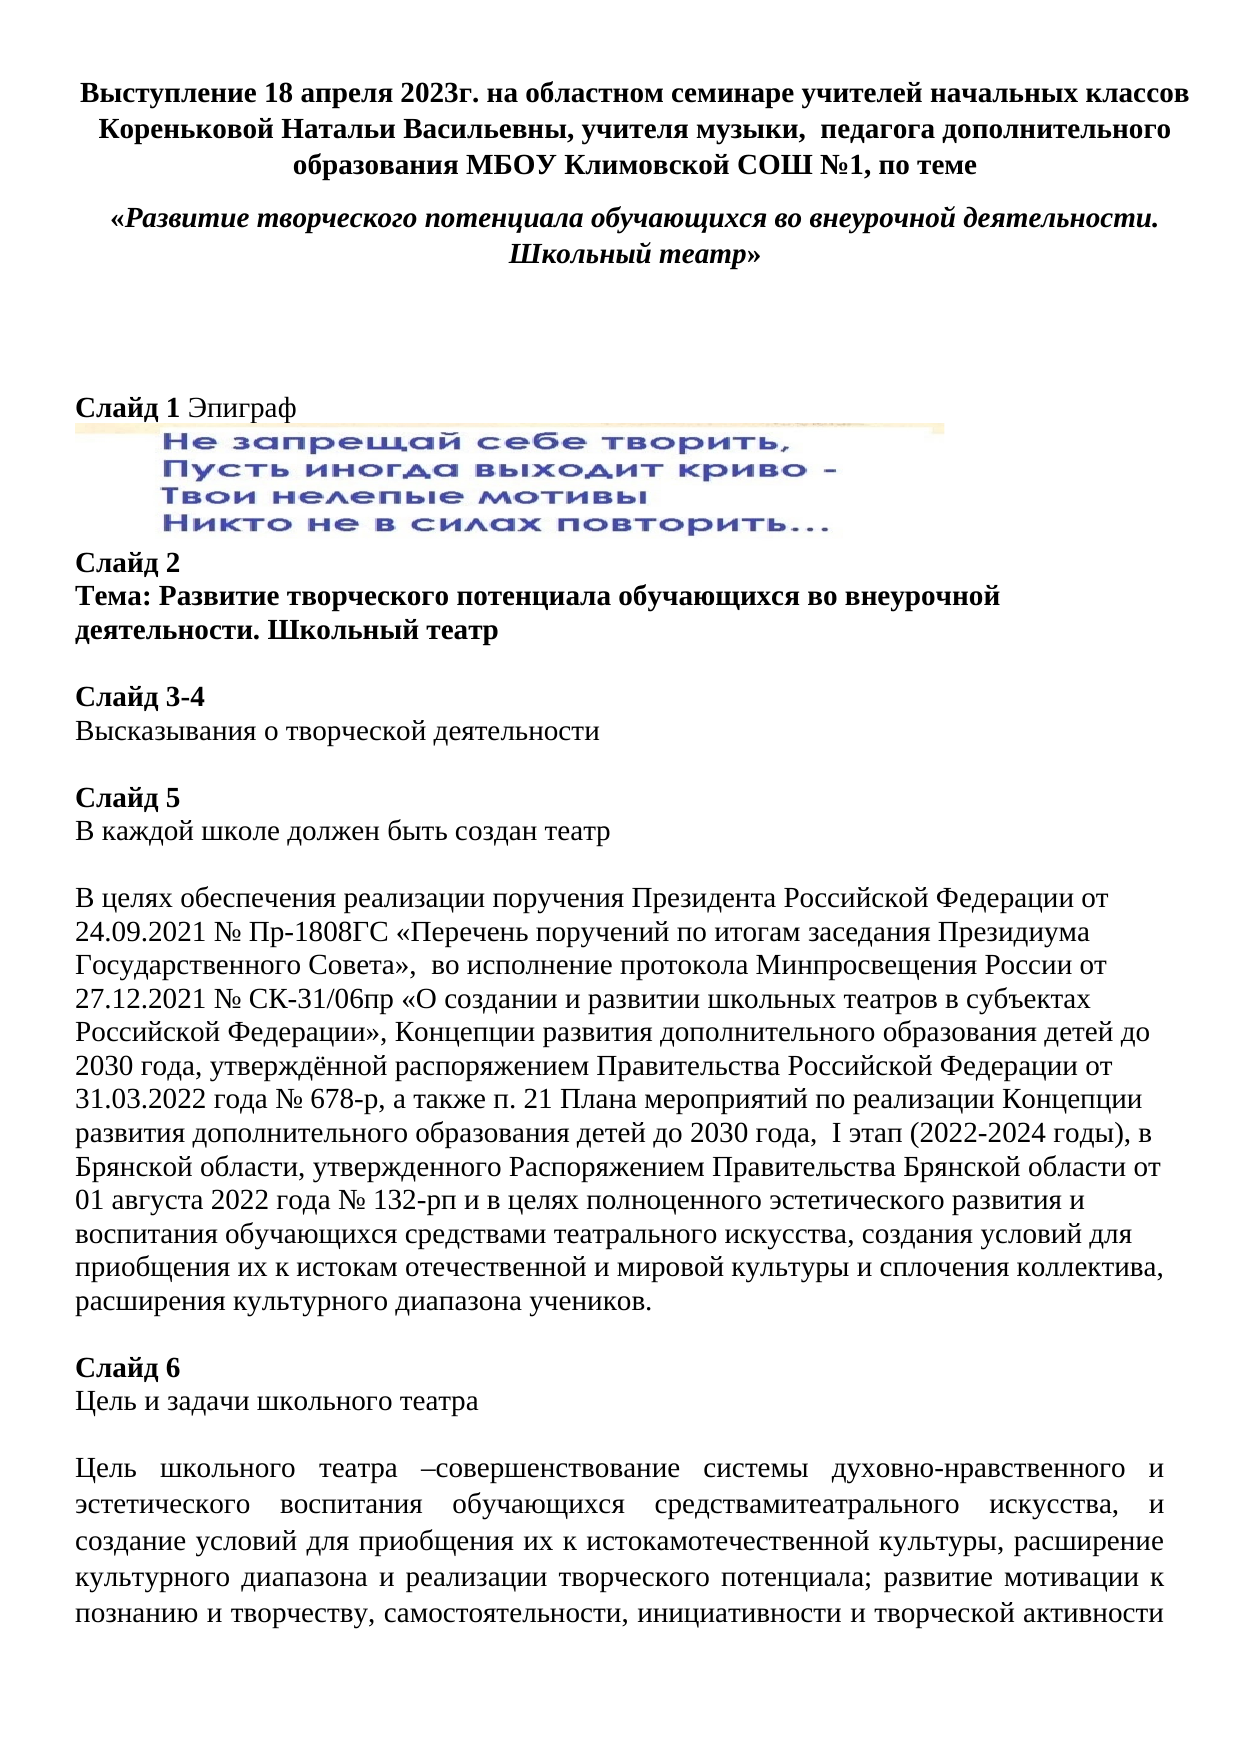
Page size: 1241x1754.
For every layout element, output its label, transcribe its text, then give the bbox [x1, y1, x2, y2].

text Слайд 2 [75, 545, 1165, 578]
text В целях обеспечения реализации поручения Президента Российской Федерации от 24.09.2021 № Пр-1808ГС «Перечень поручений по итогам заседания Президиума Государственного Совета», во исполнение протокола Минпросвещения России от 27.12.2021 № СК-31/06пр «О создании и развитии школьных театров в субъектах Российской Федерации», Концепции развития дополнительного образования детей до 2030 года, утверждённой распоряжением Правительства Российской Федерации от 31.03.2022 года № 678-р, а также п. 21 Плана мероприятий по реализации Концепции развития дополнительного образования детей до 2030 года, I этап (2022-2024 годы), в Брянской области, утвержденного Распоряжением Правительства Брянской области от 01 августа 2022 года № 132-рп и в целях полноценного эстетического развития и воспитания обучающихся средствами театрального искусства, создания условий для приобщения их к истокам отечественной и мировой культуры и сплочения коллектива, расширения культурного диапазона учеников. [75, 880, 1165, 1316]
text В каждой школе должен быть создан театр [75, 813, 1165, 847]
picture [75, 423, 945, 545]
text Тема: Развитие творческого потенциала обучающихся во внеурочной деятельности. Школьный театр [75, 578, 1165, 646]
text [75, 1451, 1165, 1629]
text «Развитие творческого потенциала обучающихся во внеурочной деятельности. Школьный театр» [75, 200, 1195, 270]
text Слайд 6 [75, 1350, 1165, 1383]
text Слайд 3-4 [75, 679, 1165, 713]
text Высказывания о творческой деятельности [75, 713, 1165, 746]
text Слайд 5 [75, 780, 1165, 813]
text Выступление 18 апреля 2023г. на областном семинаре учителей начальных классов Кореньковой Натальи Васильевны, учителя музыки, педагога дополнительного образования МБОУ Климовской СОШ №1, по теме [75, 75, 1195, 181]
text Цель и задачи школьного театра [75, 1383, 1165, 1417]
